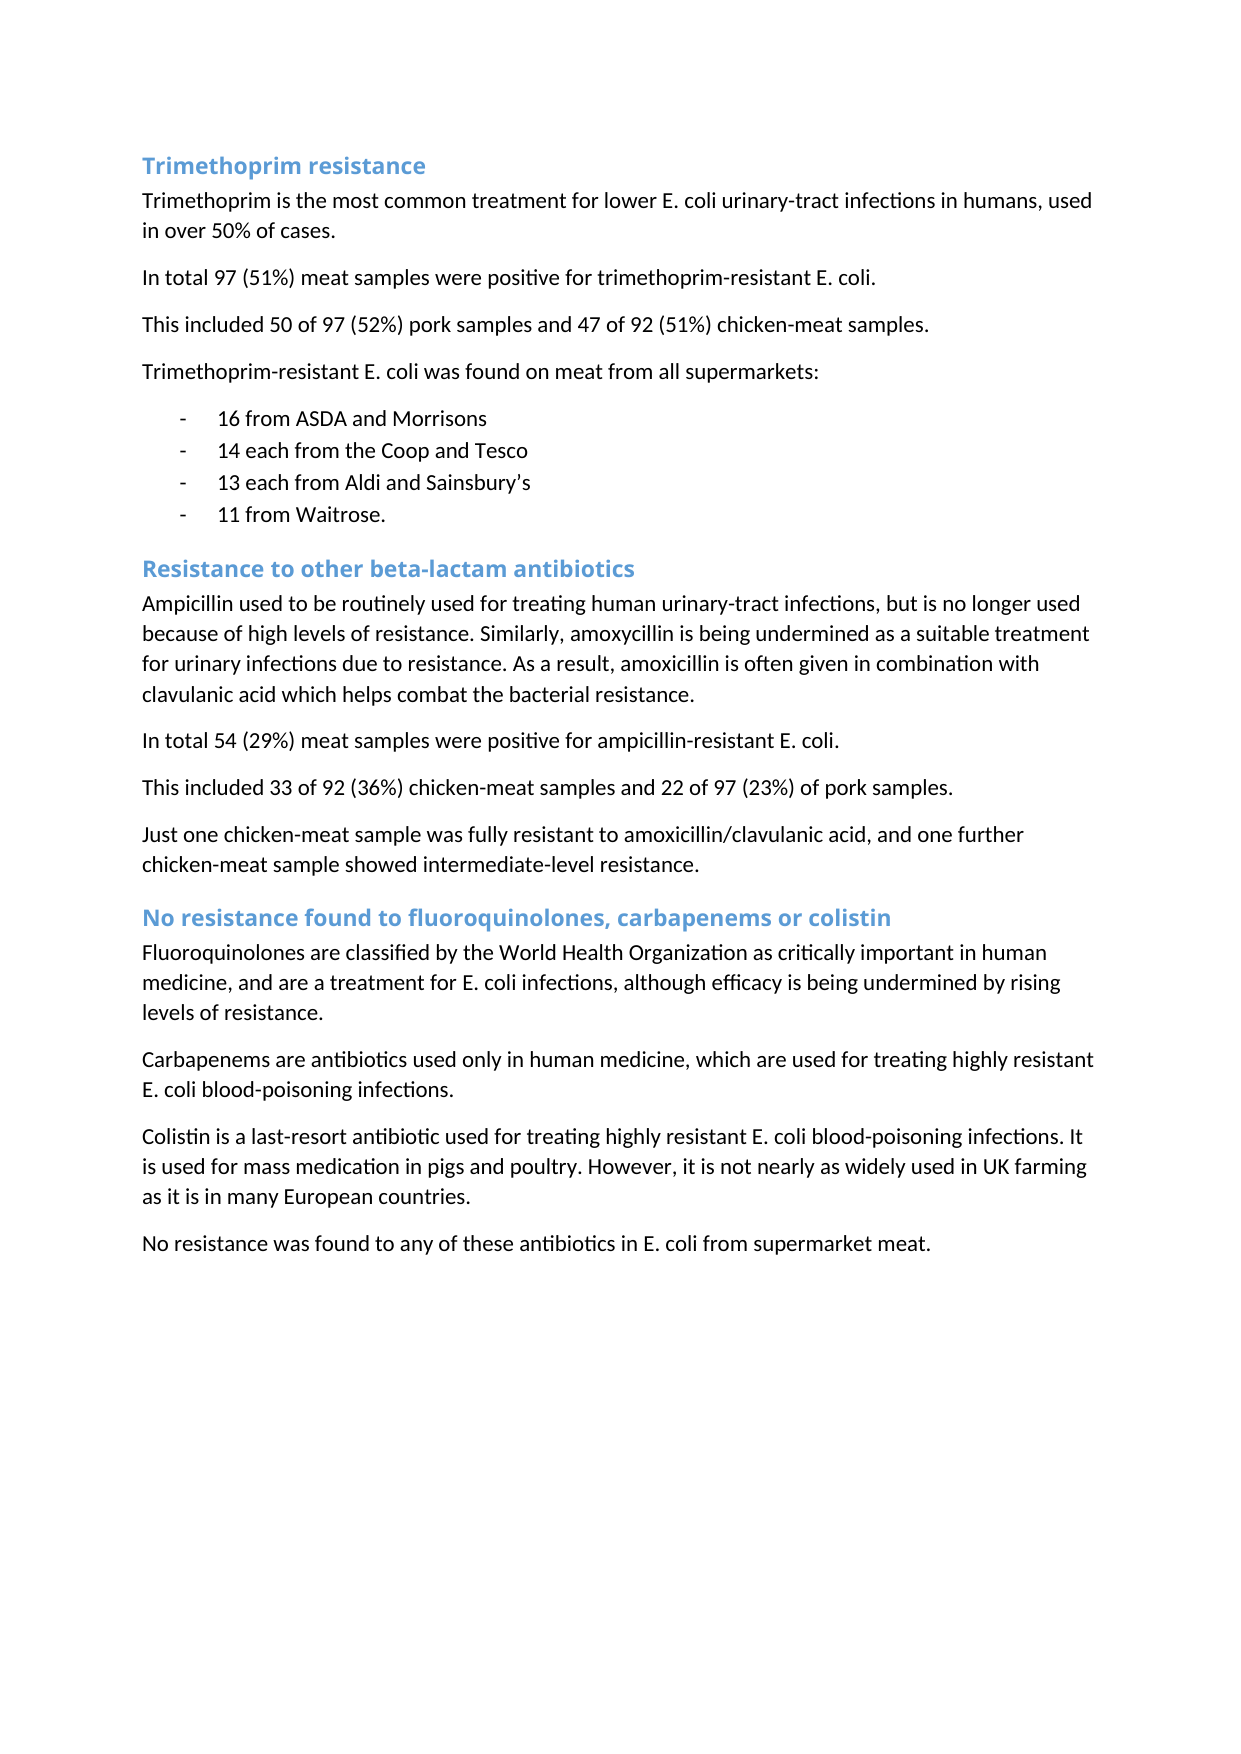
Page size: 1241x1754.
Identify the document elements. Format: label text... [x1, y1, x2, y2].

text In total 54 (29%) meat samples were positive for ampicillin-resistant E. coli. [142, 727, 1098, 755]
list 14 each from the Coop and Tesco [179, 436, 1098, 464]
list 11 from Waitrose. [179, 500, 1098, 528]
text Trimethoprim is the most common treatment for lower E. coli urinary-tract infections in humans, used in over 50% of cases. [142, 186, 1098, 244]
text Just one chicken-meat sample was fully resistant to amoxicillin/clavulanic acid, and one further chicken-meat sample showed intermediate-level resistance. [142, 820, 1098, 879]
text Fluoroquinolones are classified by the World Health Organization as critically important in human medicine, and are a treatment for E. coli infections, although efficacy is being undermined by rising levels of resistance. [142, 938, 1098, 1026]
text Colistin is a last-resort antibiotic used for treating highly resistant E. coli blood-poisoning infections. It is used for mass medication in pigs and poultry. However, it is not nearly as widely used in UK farming as it is in many European countries. [142, 1122, 1098, 1210]
list 16 from ASDA and Morrisons [179, 404, 1098, 432]
subtitle Resistance to other beta-lactam antibiotics [142, 553, 1098, 584]
text This included 50 of 97 (52%) pork samples and 47 of 92 (51%) chicken-meat samples. [142, 310, 1098, 338]
text Ampicillin used to be routinely used for treating human urinary-tract infections, but is no longer used because of high levels of resistance. Similarly, amoxycillin is being undermined as a suitable treatment for urinary infections due to resistance. As a result, amoxicillin is often given in combination with clavulanic acid which helps combat the bacterial resistance. [142, 589, 1098, 708]
list 13 each from Aldi and Sainsbury’s [179, 468, 1098, 496]
text Carbapenems are antibiotics used only in human medicine, which are used for treating highly resistant E. coli blood-poisoning infections. [142, 1045, 1098, 1103]
text No resistance was found to any of these antibiotics in E. coli from supermarket meat. [142, 1229, 1098, 1257]
subtitle No resistance found to fluoroquinolones, carbapenems or colistin [142, 902, 1098, 933]
text In total 97 (51%) meat samples were positive for trimethoprim-resistant E. coli. [142, 263, 1098, 291]
text This included 33 of 92 (36%) chicken-meat samples and 22 of 97 (23%) of pork samples. [142, 773, 1098, 802]
subtitle Trimethoprim resistance [142, 150, 1098, 181]
text Trimethoprim-resistant E. coli was found on meat from all supermarkets: [142, 357, 1098, 385]
